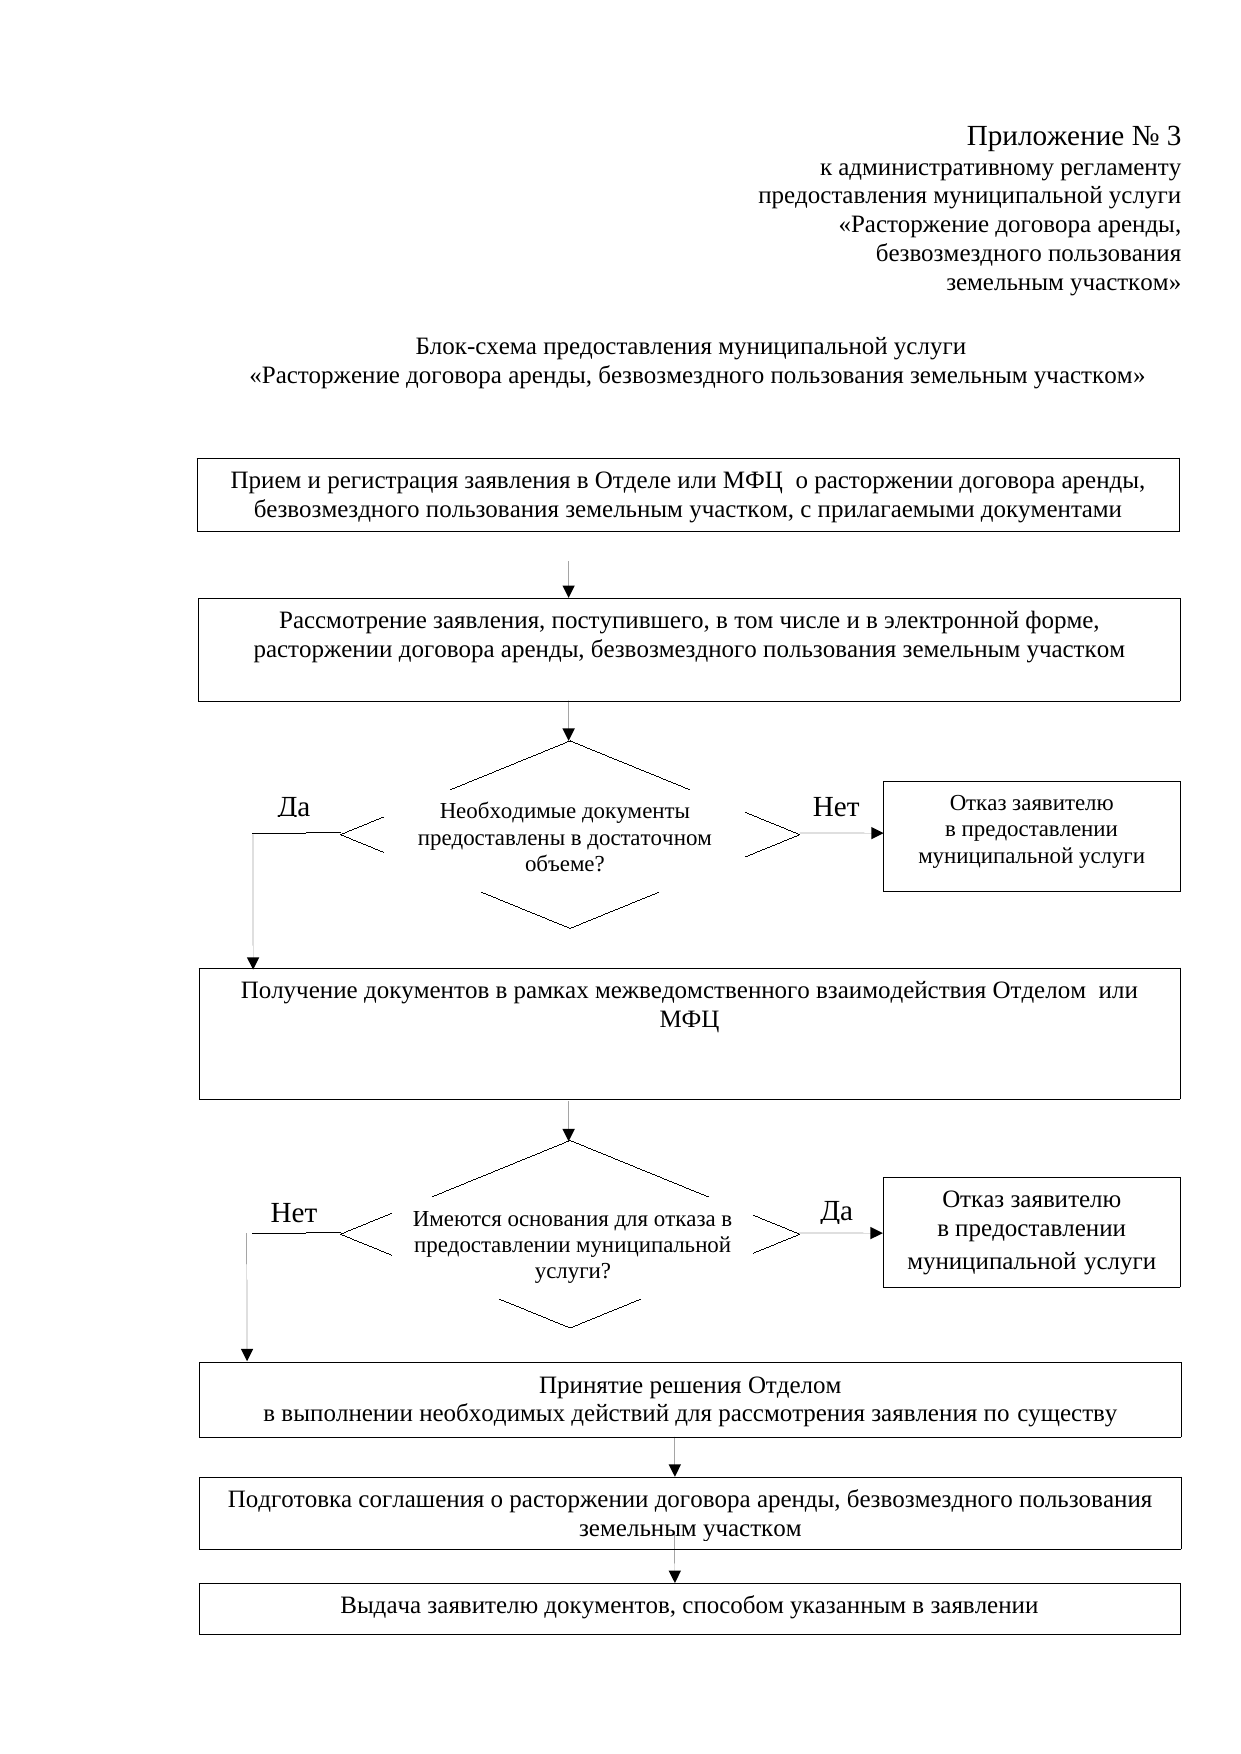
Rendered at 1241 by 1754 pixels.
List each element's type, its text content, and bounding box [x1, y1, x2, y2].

text предоставления муниципальной услуги [177, 180, 1181, 209]
text земельным участком» [177, 267, 1181, 295]
text безвозмездного пользования [177, 238, 1181, 267]
text к административному регламенту [177, 152, 1181, 180]
text Приложение № 3 [709, 118, 1181, 152]
text «Расторжение договора аренды, [177, 209, 1181, 238]
